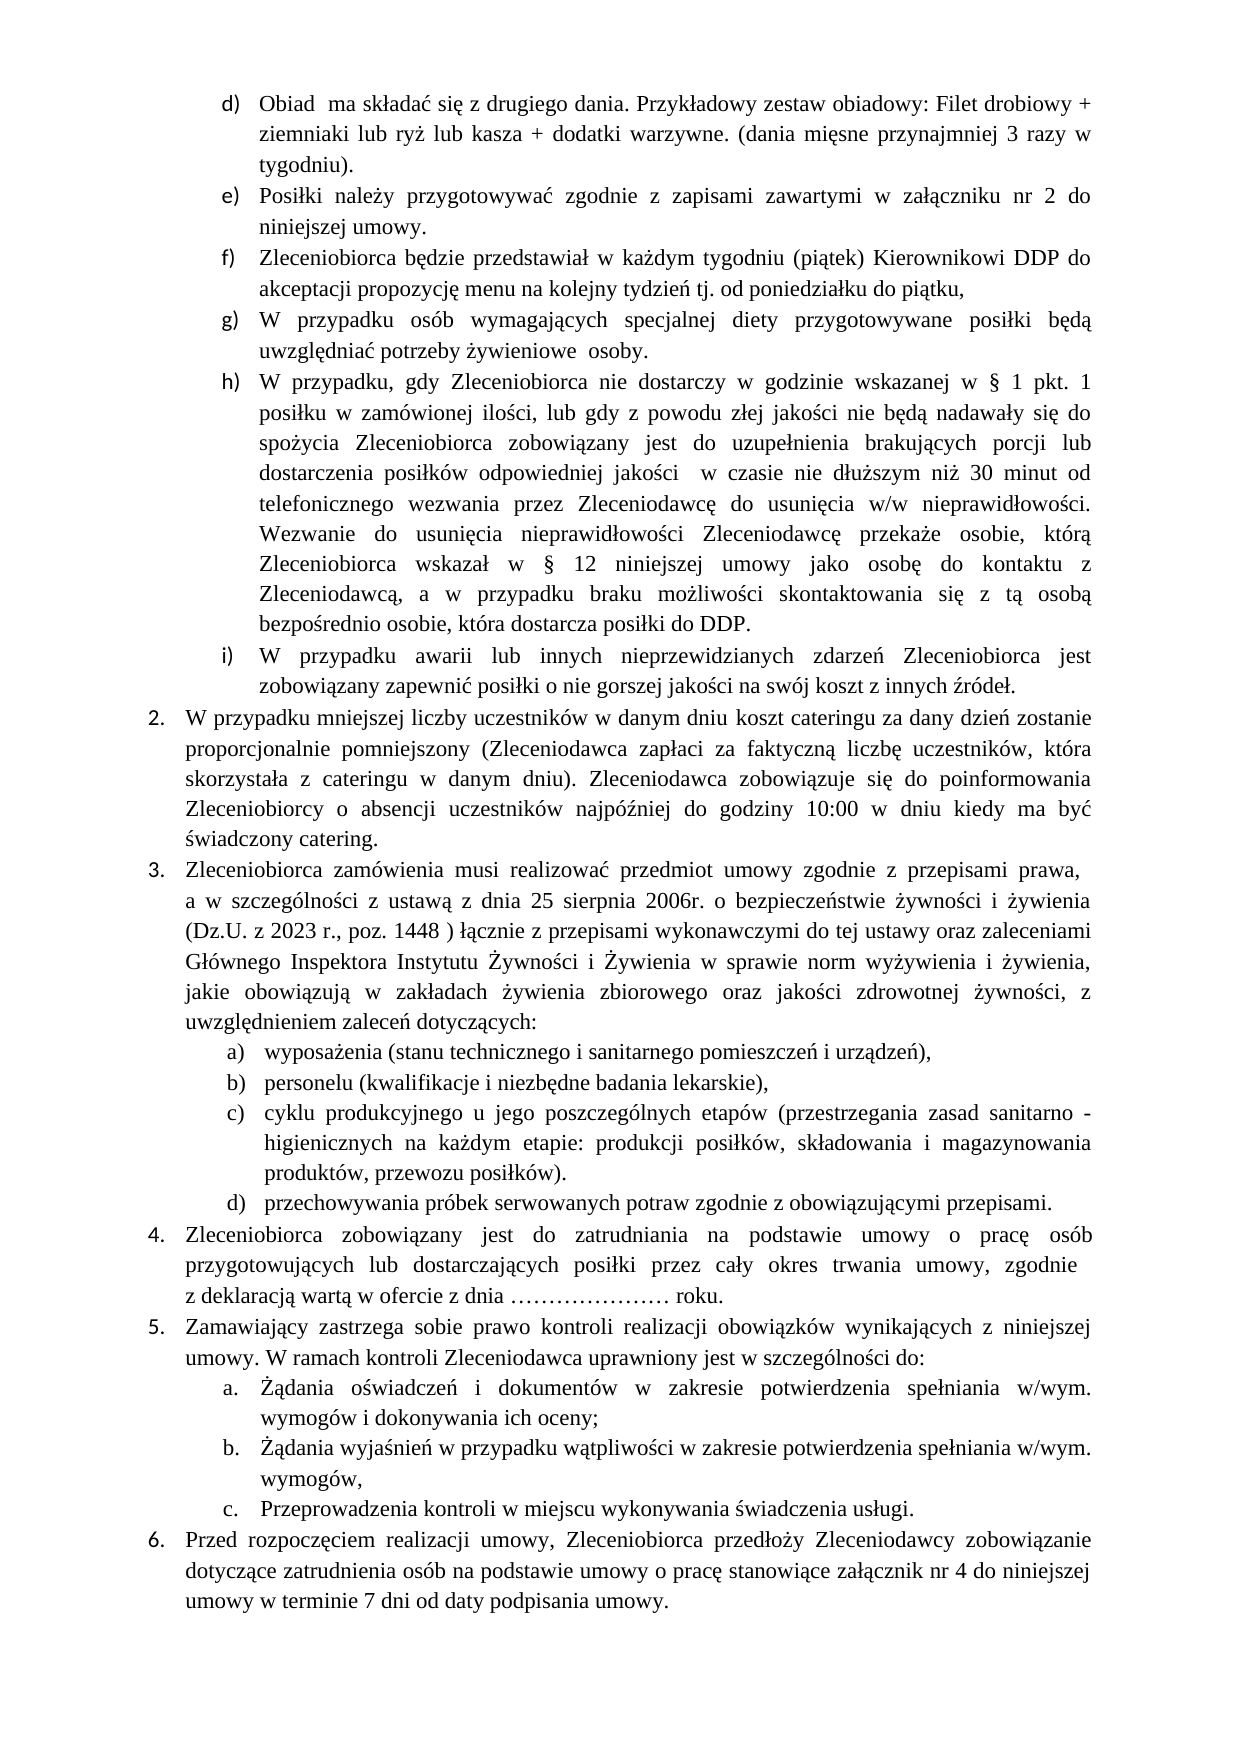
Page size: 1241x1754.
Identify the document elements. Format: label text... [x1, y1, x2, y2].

list Posiłki należy przygotowywać zgodnie z zapisami zawartymi w załączniku nr 2 do niniejszej umowy. [221, 181, 1092, 239]
list Obiad ma składać się z drugiego dania. Przykładowy zestaw obiadowy: Filet drobiowy + ziemniaki lub ryż lub kasza + dodatki warzywne. (dania mięsne przynajmniej 3 razy w tygodniu). [221, 89, 1092, 177]
list W przypadku osób wymagających specjalnej diety przygotowywane posiłki będą uwzględniać potrzeby żywieniowe osoby. [221, 305, 1092, 363]
list W przypadku awarii lub innych nieprzewidzianych zdarzeń Zleceniobiorca jest zobowiązany zapewnić posiłki o nie gorszej jakości na swój koszt z innych źródeł. [221, 641, 1092, 699]
list W przypadku mniejszej liczby uczestników w danym dniu koszt cateringu za dany dzień zostanie proporcjonalnie pomniejszony (Zleceniodawca zapłaci za faktyczną liczbę uczestników, która skorzystała z cateringu w danym dniu). Zleceniodawca zobowiązuje się do poinformowania Zleceniobiorcy o absencji uczestników najpóźniej do godziny 10:00 w dniu kiedy ma być świadczony catering. [148, 703, 1092, 852]
list przechowywania próbek serwowanych potraw zgodnie z obowiązującymi przepisami. [227, 1189, 1092, 1216]
list Przed rozpoczęciem realizacji umowy, Zleceniobiorca przedłoży Zleceniodawcy zobowiązanie dotyczące zatrudnienia osób na podstawie umowy o pracę stanowiące załącznik nr 4 do niniejszej umowy w terminie 7 dni od daty podpisania umowy. [148, 1525, 1092, 1613]
list personelu (kwalifikacje i niezbędne badania lekarskie), [227, 1069, 1092, 1095]
list Zleceniobiorca zobowiązany jest do zatrudniania na podstawie umowy o pracę osób przygotowujących lub dostarczających posiłki przez cały okres trwania umowy, zgodnie z deklaracją wartą w ofercie z dnia ………………… roku. [148, 1220, 1092, 1308]
list Przeprowadzenia kontroli w miejscu wykonywania świadczenia usługi. [223, 1495, 1092, 1521]
list W przypadku, gdy Zleceniobiorca nie dostarczy w godzinie wskazanej w § 1 pkt. 1 posiłku w zamówionej ilości, lub gdy z powodu złej jakości nie będą nadawały się do spożycia Zleceniobiorca zobowiązany jest do uzupełnienia brakujących porcji lub dostarczenia posiłków odpowiedniej jakości w czasie nie dłuższym niż 30 minut od telefonicznego wezwania przez Zleceniodawcę do usunięcia w/w nieprawidłowości. Wezwanie do usunięcia nieprawidłowości Zleceniodawcę przekaże osobie, którą Zleceniobiorca wskazał w § 12 niniejszej umowy jako osobę do kontaktu z Zleceniodawcą, a w przypadku braku możliwości skontaktowania się z tą osobą bezpośrednio osobie, która dostarcza posiłki do DDP. [221, 367, 1092, 637]
list Zleceniobiorca będzie przedstawiał w każdym tygodniu (piątek) Kierownikowi DDP do akceptacji propozycję menu na kolejny tydzień tj. od poniedziałku do piątku, [221, 243, 1092, 301]
list Zamawiający zastrzega sobie prawo kontroli realizacji obowiązków wynikających z niniejszej umowy. W ramach kontroli Zleceniodawca uprawniony jest w szczególności do: [148, 1312, 1092, 1370]
list Zleceniobiorca zamówienia musi realizować przedmiot umowy zgodnie z przepisami prawa, a w szczególności z ustawą z dnia 25 sierpnia 2006r. o bezpieczeństwie żywności i żywienia (Dz.U. z 2023 r., poz. 1448 ) łącznie z przepisami wykonawczymi do tej ustawy oraz zaleceniami Głównego Inspektora Instytutu Żywności i Żywienia w sprawie norm wyżywienia i żywienia, jakie obowiązują w zakładach żywienia zbiorowego oraz jakości zdrowotnej żywności, z uwzględnieniem zaleceń dotyczących: [148, 856, 1092, 1034]
list cyklu produkcyjnego u jego poszczególnych etapów (przestrzegania zasad sanitarno -higienicznych na każdym etapie: produkcji posiłków, składowania i magazynowania produktów, przewozu posiłków). [227, 1099, 1092, 1186]
list Żądania wyjaśnień w przypadku wątpliwości w zakresie potwierdzenia spełniania w/wym. wymogów, [223, 1434, 1092, 1491]
list wyposażenia (stanu technicznego i sanitarnego pomieszczeń i urządzeń), [227, 1038, 1092, 1065]
list Żądania oświadczeń i dokumentów w zakresie potwierdzenia spełniania w/wym. wymogów i dokonywania ich oceny; [223, 1374, 1092, 1431]
